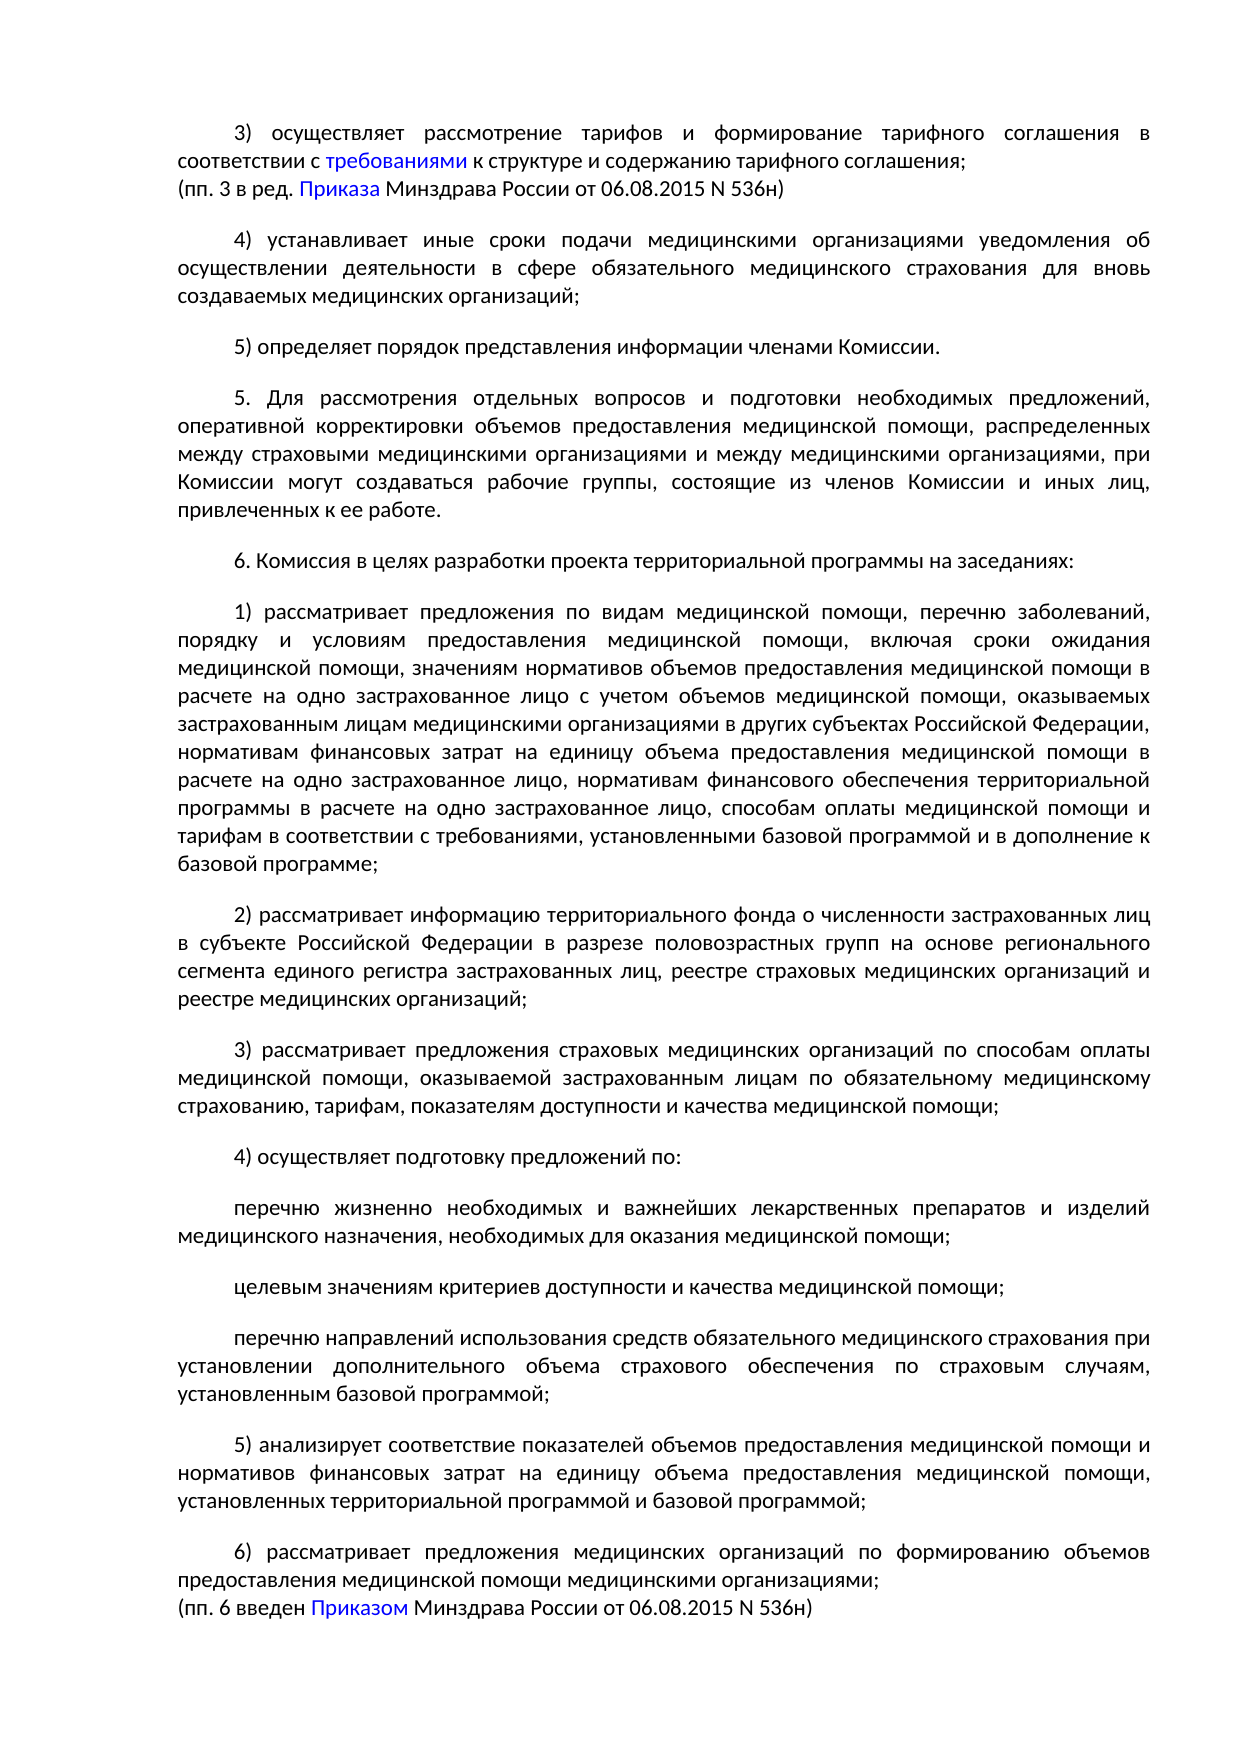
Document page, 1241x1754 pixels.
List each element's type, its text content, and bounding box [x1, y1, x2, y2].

text (пп. 6 введен Приказом Минздрава России от 06.08.2015 N 536н) [177, 1593, 1152, 1621]
text 6) рассматривает предложения медицинских организаций по формированию объемов предоставления медицинской помощи медицинскими организациями; [177, 1537, 1152, 1593]
text 5) определяет порядок представления информации членами Комиссии. [177, 332, 1152, 360]
text перечню жизненно необходимых и важнейших лекарственных препаратов и изделий медицинского назначения, необходимых для оказания медицинской помощи; [177, 1193, 1152, 1249]
text 2) рассматривает информацию территориального фонда о численности застрахованных лиц в субъекте Российской Федерации в разрезе половозрастных групп на основе регионального сегмента единого регистра застрахованных лиц, реестре страховых медицинских организаций и реестре медицинских организаций; [177, 900, 1152, 1012]
text 3) осуществляет рассмотрение тарифов и формирование тарифного соглашения в соответствии с требованиями к структуре и содержанию тарифного соглашения; [177, 118, 1152, 174]
text 5) анализирует соответствие показателей объемов предоставления медицинской помощи и нормативов финансовых затрат на единицу объема предоставления медицинской помощи, установленных территориальной программой и базовой программой; [177, 1430, 1152, 1514]
text перечню направлений использования средств обязательного медицинского страхования при установлении дополнительного объема страхового обеспечения по страховым случаям, установленным базовой программой; [177, 1323, 1152, 1407]
text 3) рассматривает предложения страховых медицинских организаций по способам оплаты медицинской помощи, оказываемой застрахованным лицам по обязательному медицинскому страхованию, тарифам, показателям доступности и качества медицинской помощи; [177, 1035, 1152, 1119]
text 6. Комиссия в целях разработки проекта территориальной программы на заседаниях: [177, 546, 1152, 574]
text 1) рассматривает предложения по видам медицинской помощи, перечню заболеваний, порядку и условиям предоставления медицинской помощи, включая сроки ожидания медицинской помощи, значениям нормативов объемов предоставления медицинской помощи в расчете на одно застрахованное лицо с учетом объемов медицинской помощи, оказываемых застрахованным лицам медицинскими организациями в других субъектах Российской Федерации, нормативам финансовых затрат на единицу объема предоставления медицинской помощи в расчете на одно застрахованное лицо, нормативам финансового обеспечения территориальной программы в расчете на одно застрахованное лицо, способам оплаты медицинской помощи и тарифам в соответствии с требованиями, установленными базовой программой и в дополнение к базовой программе; [177, 597, 1152, 877]
text 4) устанавливает иные сроки подачи медицинскими организациями уведомления об осуществлении деятельности в сфере обязательного медицинского страхования для вновь создаваемых медицинских организаций; [177, 225, 1152, 309]
text целевым значениям критериев доступности и качества медицинской помощи; [177, 1272, 1152, 1300]
text (пп. 3 в ред. Приказа Минздрава России от 06.08.2015 N 536н) [177, 174, 1152, 202]
text 4) осуществляет подготовку предложений по: [177, 1142, 1152, 1170]
text 5. Для рассмотрения отдельных вопросов и подготовки необходимых предложений, оперативной корректировки объемов предоставления медицинской помощи, распределенных между страховыми медицинскими организациями и между медицинскими организациями, при Комиссии могут создаваться рабочие группы, состоящие из членов Комиссии и иных лиц, привлеченных к ее работе. [177, 383, 1152, 523]
